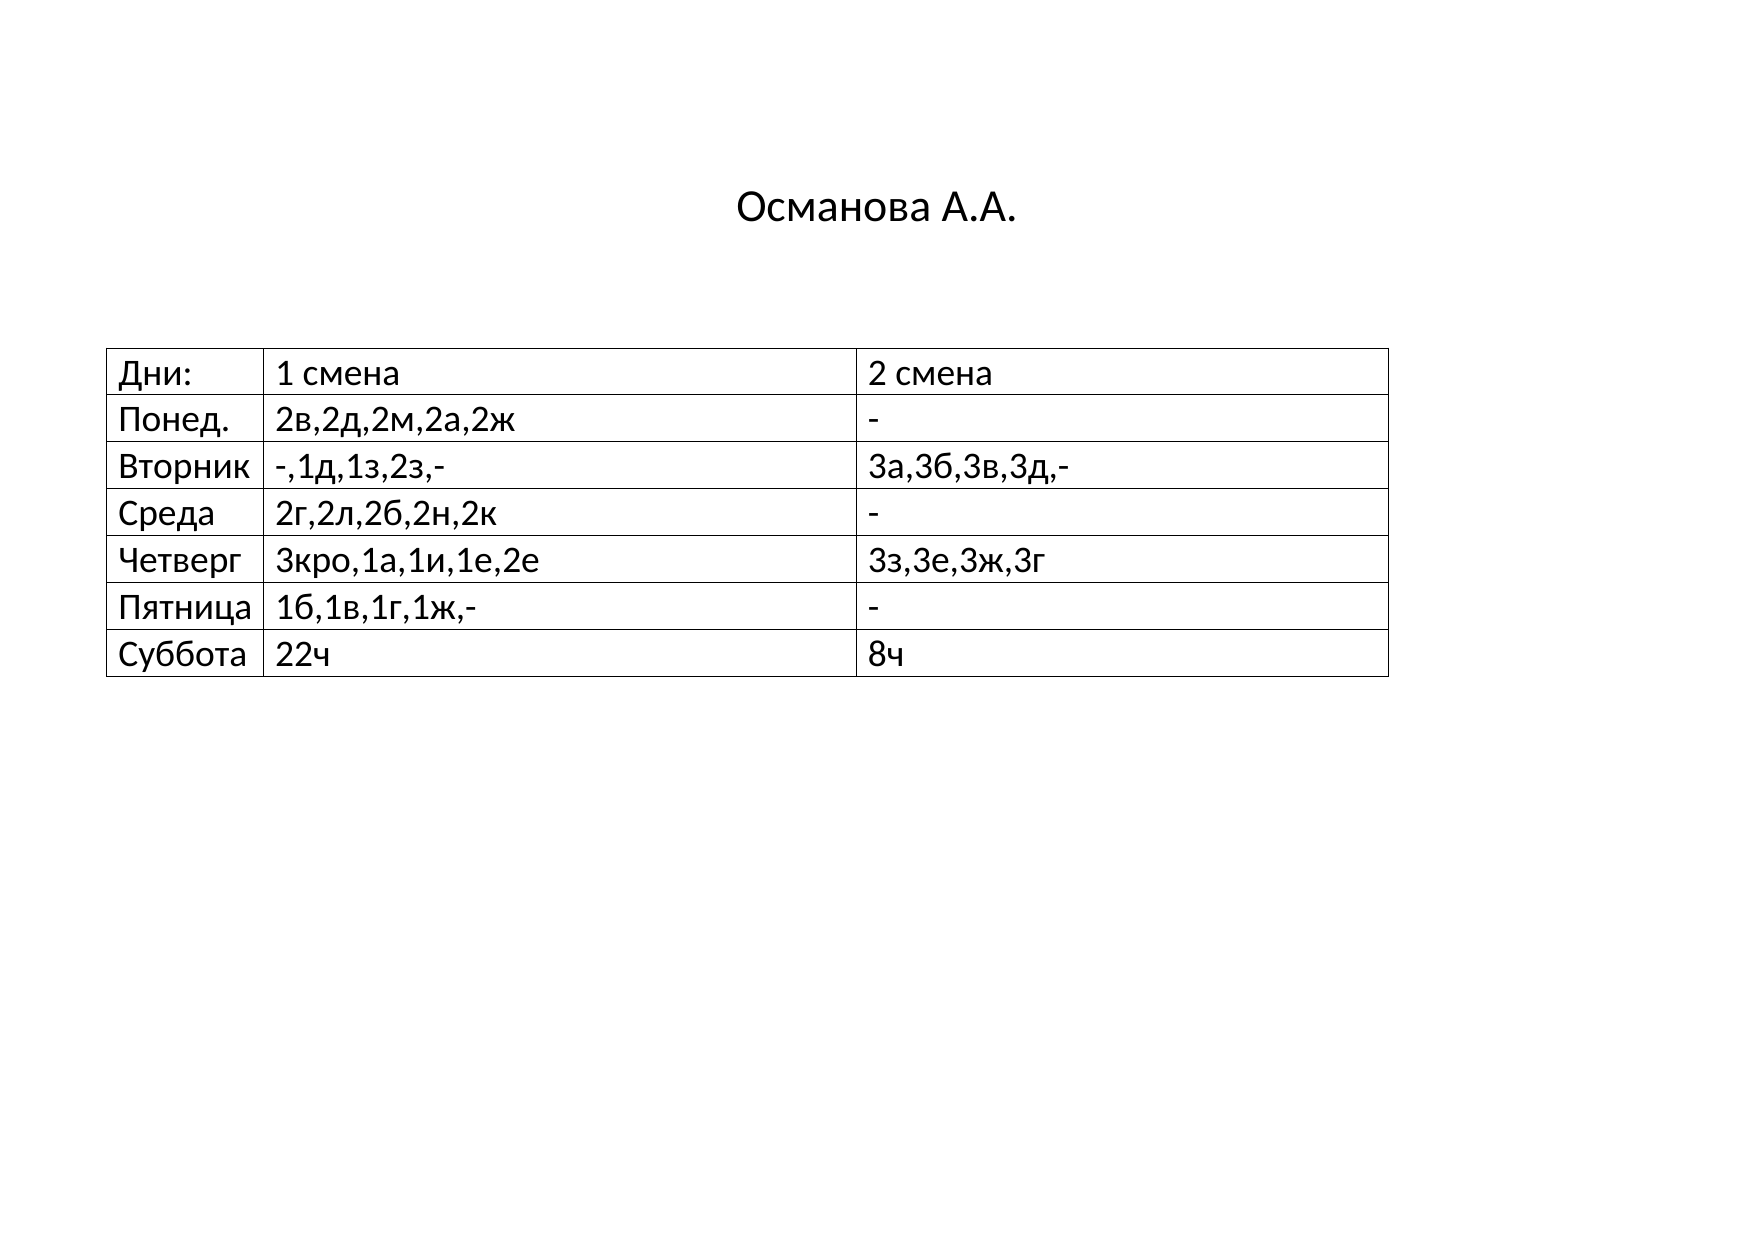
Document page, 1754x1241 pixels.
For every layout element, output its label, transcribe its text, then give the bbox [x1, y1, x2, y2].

table_cell - [857, 489, 1388, 535]
table_cell - [857, 583, 1388, 629]
table_cell Четверг [107, 536, 263, 582]
table_header 1 смена [264, 349, 856, 394]
table_cell 2г,2л,2б,2н,2к [264, 489, 856, 535]
table_cell -,1д,1з,2з,- [264, 442, 856, 488]
table_cell Понед. [107, 395, 263, 441]
table_cell Среда [107, 489, 263, 535]
table_cell Пятница [107, 583, 263, 629]
table_cell 3а,3б,3в,3д,- [857, 442, 1388, 488]
table_cell 3кро,1а,1и,1е,2е [264, 536, 856, 582]
table_cell 3з,3е,3ж,3г [857, 536, 1388, 582]
table_header 2 смена [857, 349, 1388, 394]
table_cell 8ч [857, 630, 1388, 676]
text Османова А.А. [118, 177, 1636, 233]
table_cell 1б,1в,1г,1ж,- [264, 583, 856, 629]
table_cell Вторник [107, 442, 263, 488]
table_cell - [857, 395, 1388, 441]
table_cell 2в,2д,2м,2а,2ж [264, 395, 856, 441]
table_cell Суббота [107, 630, 263, 676]
table_header Дни: [107, 349, 263, 394]
table_cell 22ч [264, 630, 856, 676]
